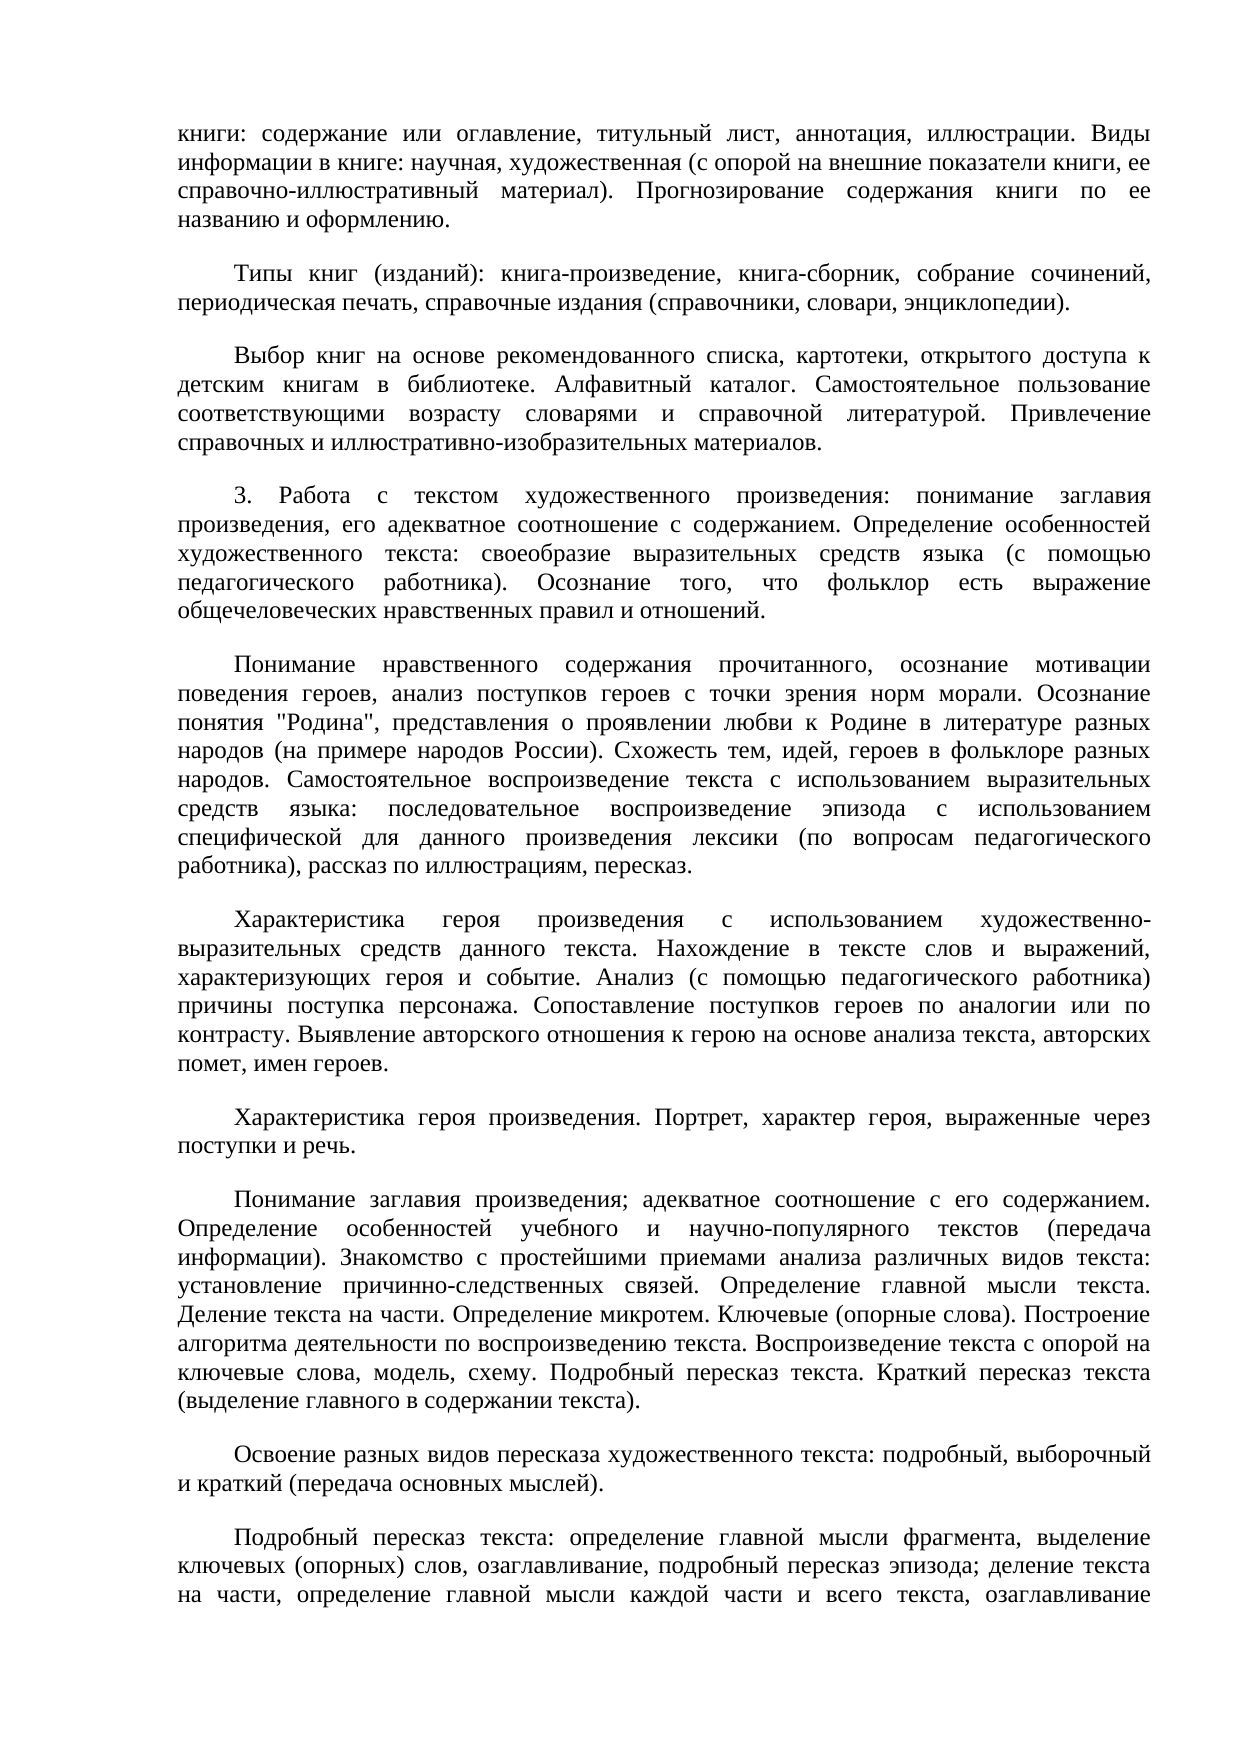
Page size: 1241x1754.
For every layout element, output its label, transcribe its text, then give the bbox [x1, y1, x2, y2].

text Понимание заглавия произведения; адекватное соотношение с его содержанием. Определение особенностей учебного и научно-популярного текстов (передача информации). Знакомство с простейшими приемами анализа различных видов текста: установление причинно-следственных связей. Определение главной мысли текста. Деление текста на части. Определение микротем. Ключевые (опорные слова). Построение алгоритма деятельности по воспроизведению текста. Воспроизведение текста с опорой на ключевые слова, модель, схему. Подробный пересказ текста. Краткий пересказ текста (выделение главного в содержании текста). [177, 1184, 1152, 1414]
text Понимание нравственного содержания прочитанного, осознание мотивации поведения героев, анализ поступков героев с точки зрения норм морали. Осознание понятия "Родина", представления о проявлении любви к Родине в литературе разных народов (на примере народов России). Схожесть тем, идей, героев в фольклоре разных народов. Самостоятельное воспроизведение текста с использованием выразительных средств языка: последовательное воспроизведение эпизода с использованием специфической для данного произведения лексики (по вопросам педагогического работника), рассказ по иллюстрациям, пересказ. [177, 649, 1152, 879]
text Характеристика героя произведения. Портрет, характер героя, выраженные через поступки и речь. [177, 1102, 1152, 1159]
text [177, 118, 1152, 233]
text 3. Работа с текстом художественного произведения: понимание заглавия произведения, его адекватное соотношение с содержанием. Определение особенностей художественного текста: своеобразие выразительных средств языка (с помощью педагогического работника). Осознание того, что фольклор есть выражение общечеловеческих нравственных правил и отношений. [177, 481, 1152, 624]
text Характеристика героя произведения с использованием художественно-выразительных средств данного текста. Нахождение в тексте слов и выражений, характеризующих героя и событие. Анализ (с помощью педагогического работника) причины поступка персонажа. Сопоставление поступков героев по аналогии или по контрасту. Выявление авторского отношения к герою на основе анализа текста, авторских помет, имен героев. [177, 904, 1152, 1077]
text Типы книг (изданий): книга-произведение, книга-сборник, собрание сочинений, периодическая печать, справочные издания (справочники, словари, энциклопедии). [177, 258, 1152, 316]
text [177, 1522, 1152, 1608]
text Освоение разных видов пересказа художественного текста: подробный, выборочный и краткий (передача основных мыслей). [177, 1439, 1152, 1497]
text Выбор книг на основе рекомендованного списка, картотеки, открытого доступа к детским книгам в библиотеке. Алфавитный каталог. Самостоятельное пользование соответствующими возрасту словарями и справочной литературой. Привлечение справочных и иллюстративно-изобразительных материалов. [177, 341, 1152, 456]
